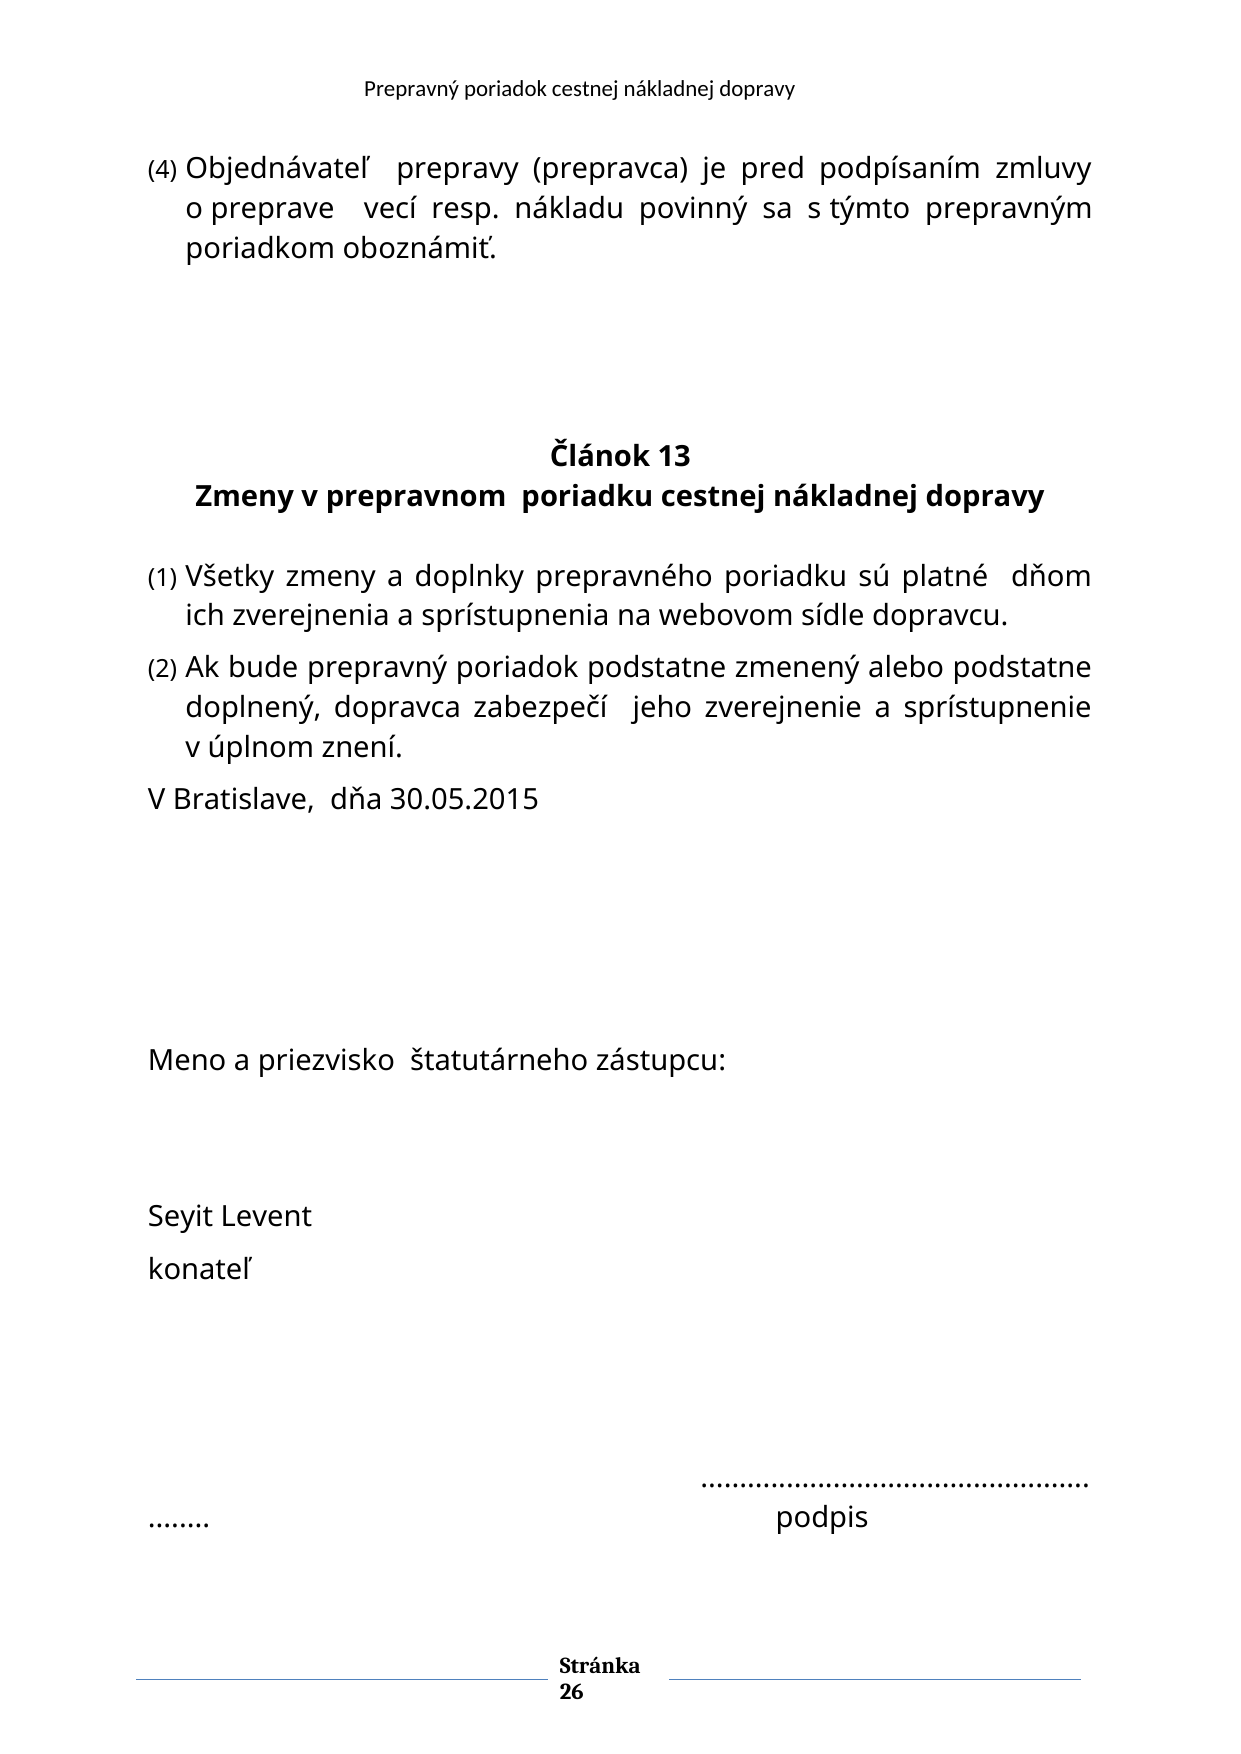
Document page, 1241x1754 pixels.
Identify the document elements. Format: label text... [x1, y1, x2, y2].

text Článok 13 [148, 436, 1093, 475]
text V Bratislave, dňa 30.05.2015 [148, 778, 1093, 818]
text Zmeny v prepravnom poriadku cestnej nákladnej dopravy [148, 475, 1093, 515]
list Objednávateľ prepravy (prepravca) je pred podpísaním zmluvy o preprave vecí resp. nákladu povinný sa s týmto prepravným poriadkom oboznámiť. [148, 148, 1093, 267]
text konateľ [148, 1248, 1093, 1288]
text Seyit Levent [148, 1196, 1093, 1235]
text .......................................................... podpis [148, 1457, 1093, 1536]
list Všetky zmeny a doplnky prepravného poriadku sú platné dňom ich zverejnenia a sprístupnenia na webovom sídle dopravcu. [148, 555, 1093, 634]
text Meno a priezvisko štatutárneho zástupcu: [148, 1039, 1093, 1079]
list Ak bude prepravný poriadok podstatne zmenený alebo podstatne doplnený, dopravca zabezpečí jeho zverejnenie a sprístupnenie v úplnom znení. [148, 647, 1093, 766]
